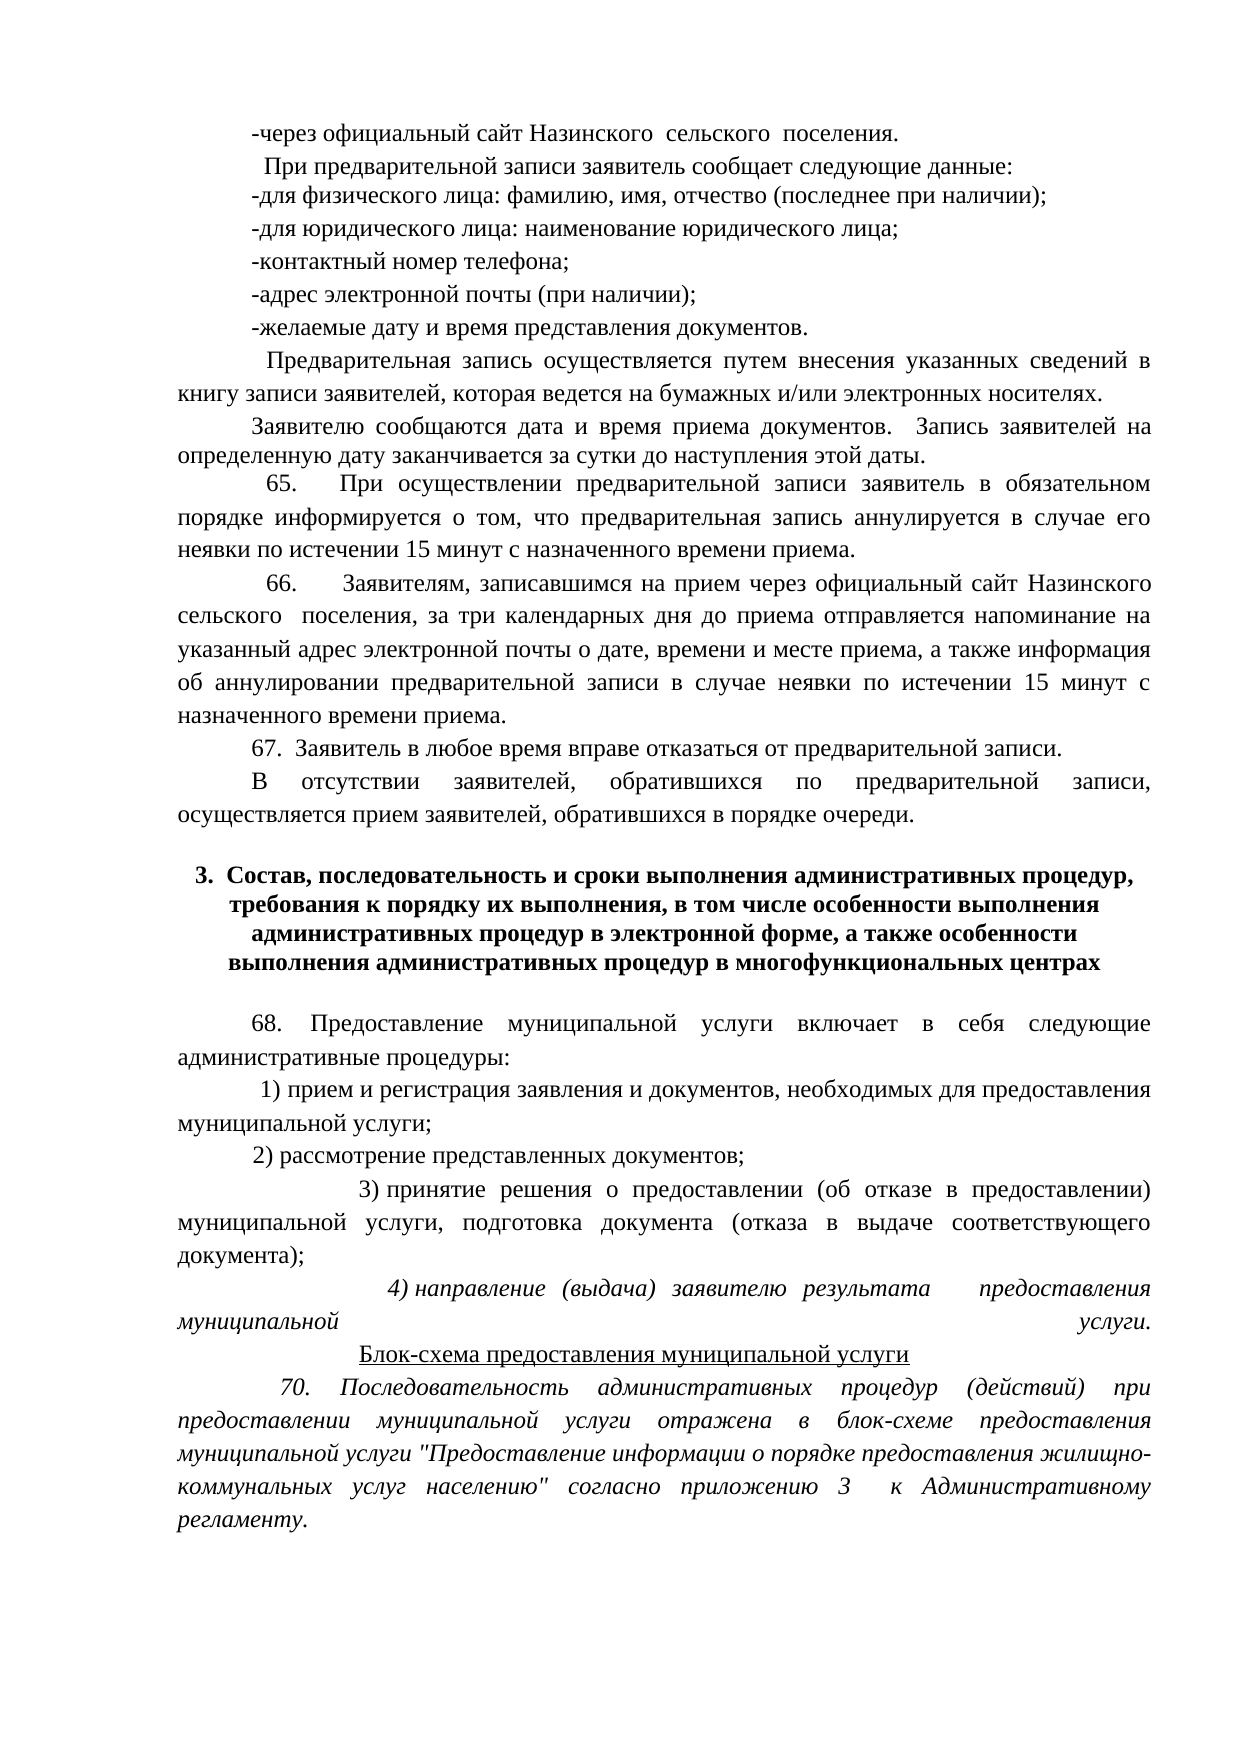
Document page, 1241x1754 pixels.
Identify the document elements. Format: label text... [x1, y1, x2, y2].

text В отсутствии заявителей, обратившихся по предварительной записи, осуществляется прием заявителей, обратившихся в порядке очереди. [177, 766, 1152, 827]
text 4) направление (выдача) заявителю результата предоставления муниципальной услуги. Блок-схема предоставления муниципальной услуги [177, 1273, 1152, 1367]
text 1) прием и регистрация заявления и документов, необходимых для предоставления муниципальной услуги; [177, 1074, 1152, 1136]
text При предварительной записи заявитель сообщает следующие данные: [177, 151, 1152, 180]
list Предоставление муниципальной услуги включает в себя следующие административные процедуры: [177, 1008, 1152, 1070]
list При осуществлении предварительной записи заявитель в обязательном порядке информируется о том, что предварительная запись аннулируется в случае его неявки по истечении 15 минут с назначенного времени приема. [177, 468, 1152, 563]
text 70. Последовательность административных процедур (действий) при предоставлении муниципальной услуги отражена в блок-схеме предоставления муниципальной услуги "Предоставление информации о порядке предоставления жилищно-коммунальных услуг населению" согласно приложению 3 к Административному регламенту. [177, 1372, 1152, 1533]
text -для физического лица: фамилию, имя, отчество (последнее при наличии); [177, 180, 1152, 209]
list Заявитель в любое время вправе отказаться от предварительной записи. [251, 733, 1152, 761]
text Предварительная запись осуществляется путем внесения указанных сведений в книгу записи заявителей, которая ведется на бумажных и/или электронных носителях. [177, 345, 1152, 407]
text -для юридического лица: наименование юридического лица; [177, 213, 1152, 242]
text 3) принятие решения о предоставлении (об отказе в предоставлении) муниципальной услуги, подготовка документа (отказа в выдаче соответствующего документа); [177, 1174, 1152, 1268]
text -желаемые дату и время представления документов. [177, 312, 1152, 341]
text -адрес электронной почты (при наличии); [177, 279, 1152, 308]
text 3. Состав, последовательность и сроки выполнения административных процедур, требования к порядку их выполнения, в том числе особенности выполнения административных процедур в электронной форме, а также особенности выполнения административных процедур в многофункциональных центрах [177, 832, 1152, 976]
text 2) рассмотрение представленных документов; [177, 1141, 1152, 1169]
text Заявителю сообщаются дата и время приема документов. Запись заявителей на определенную дату заканчивается за сутки до наступления этой даты. [177, 411, 1152, 468]
list Заявителям, записавшимся на прием через официальный сайт Назинского сельского поселения, за три календарных дня до приема отправляется напоминание на указанный адрес электронной почты о дате, времени и месте приема, а также информация об аннулировании предварительной записи в случае неявки по истечении 15 минут с назначенного времени приема. [177, 568, 1152, 728]
text -через официальный сайт Назинского сельского поселения. [177, 118, 1152, 147]
text -контактный номер телефона; [177, 246, 1152, 275]
